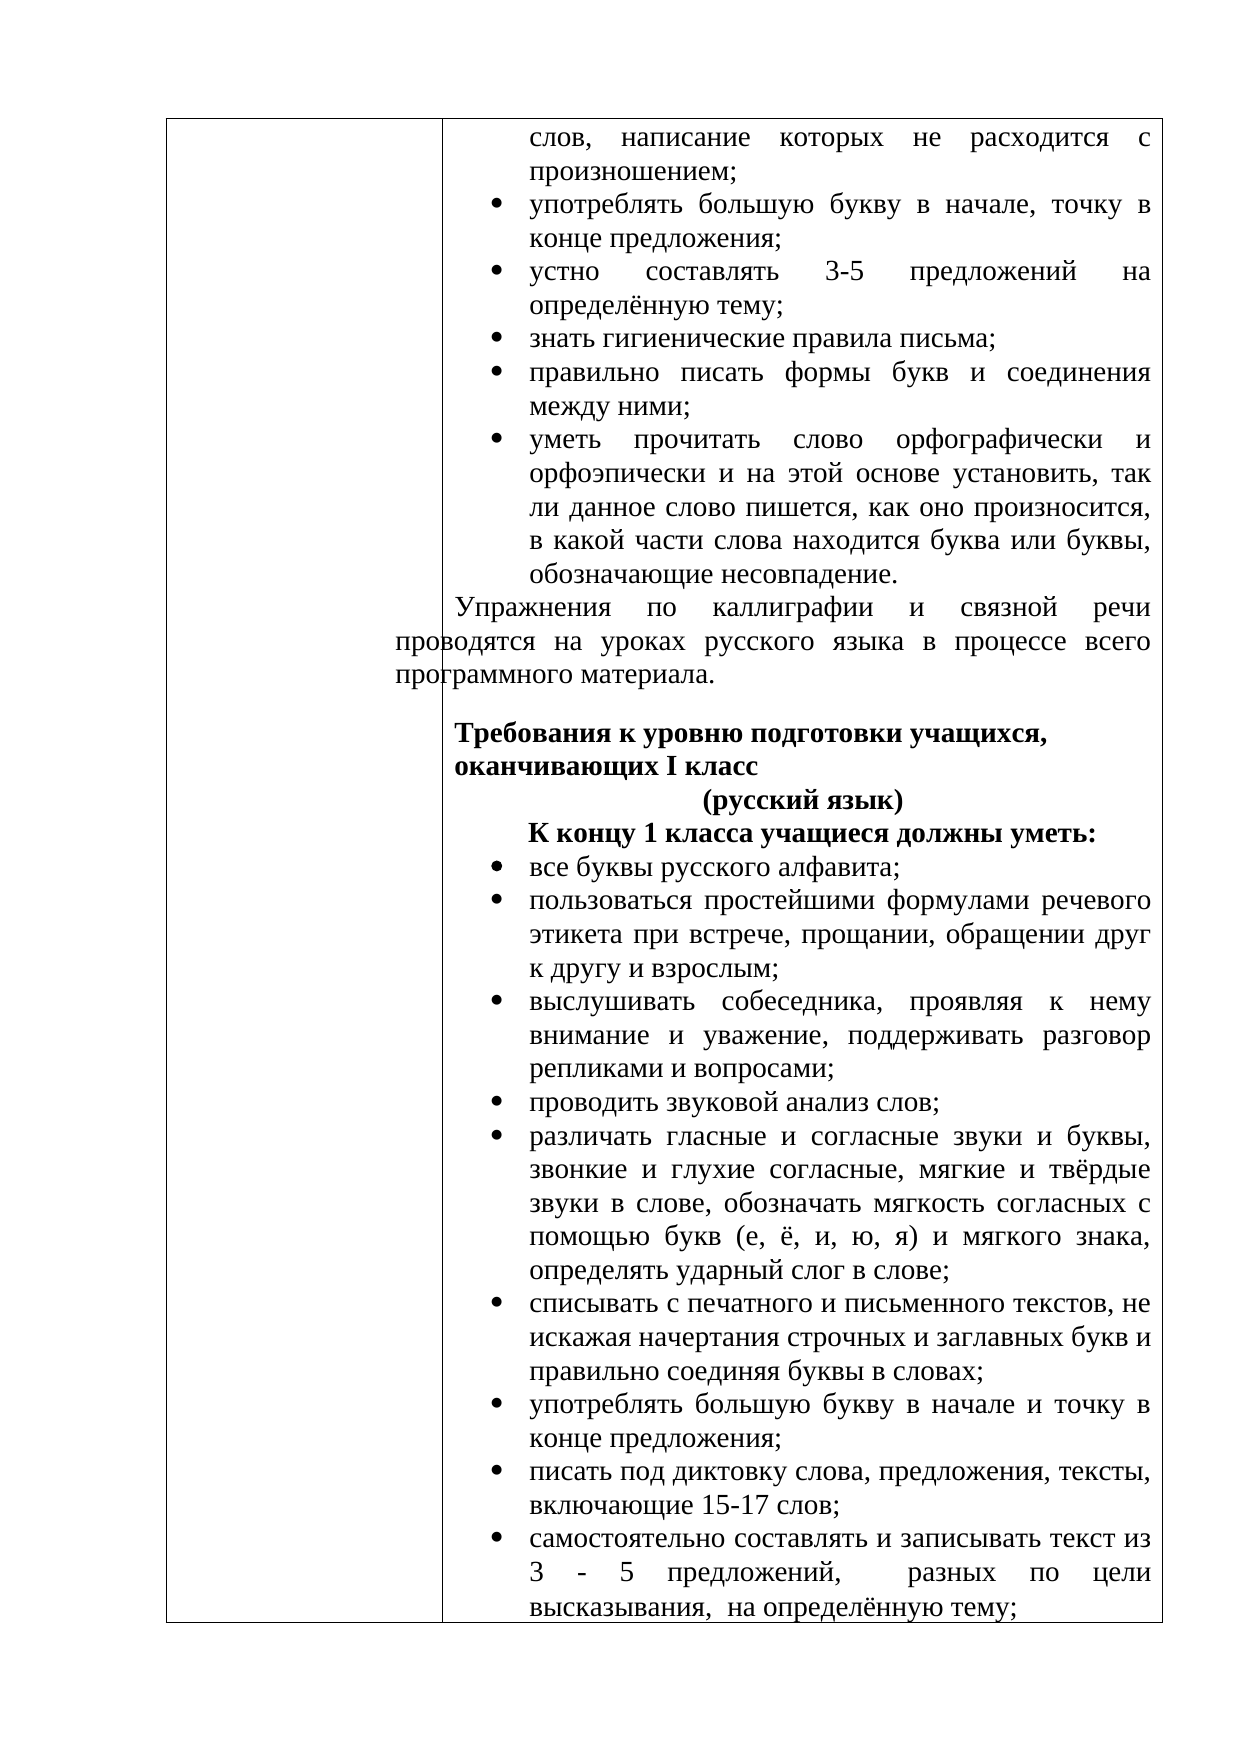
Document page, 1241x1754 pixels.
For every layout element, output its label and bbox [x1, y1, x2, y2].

table_cell [443, 119, 1162, 1622]
table_cell [167, 119, 442, 1622]
